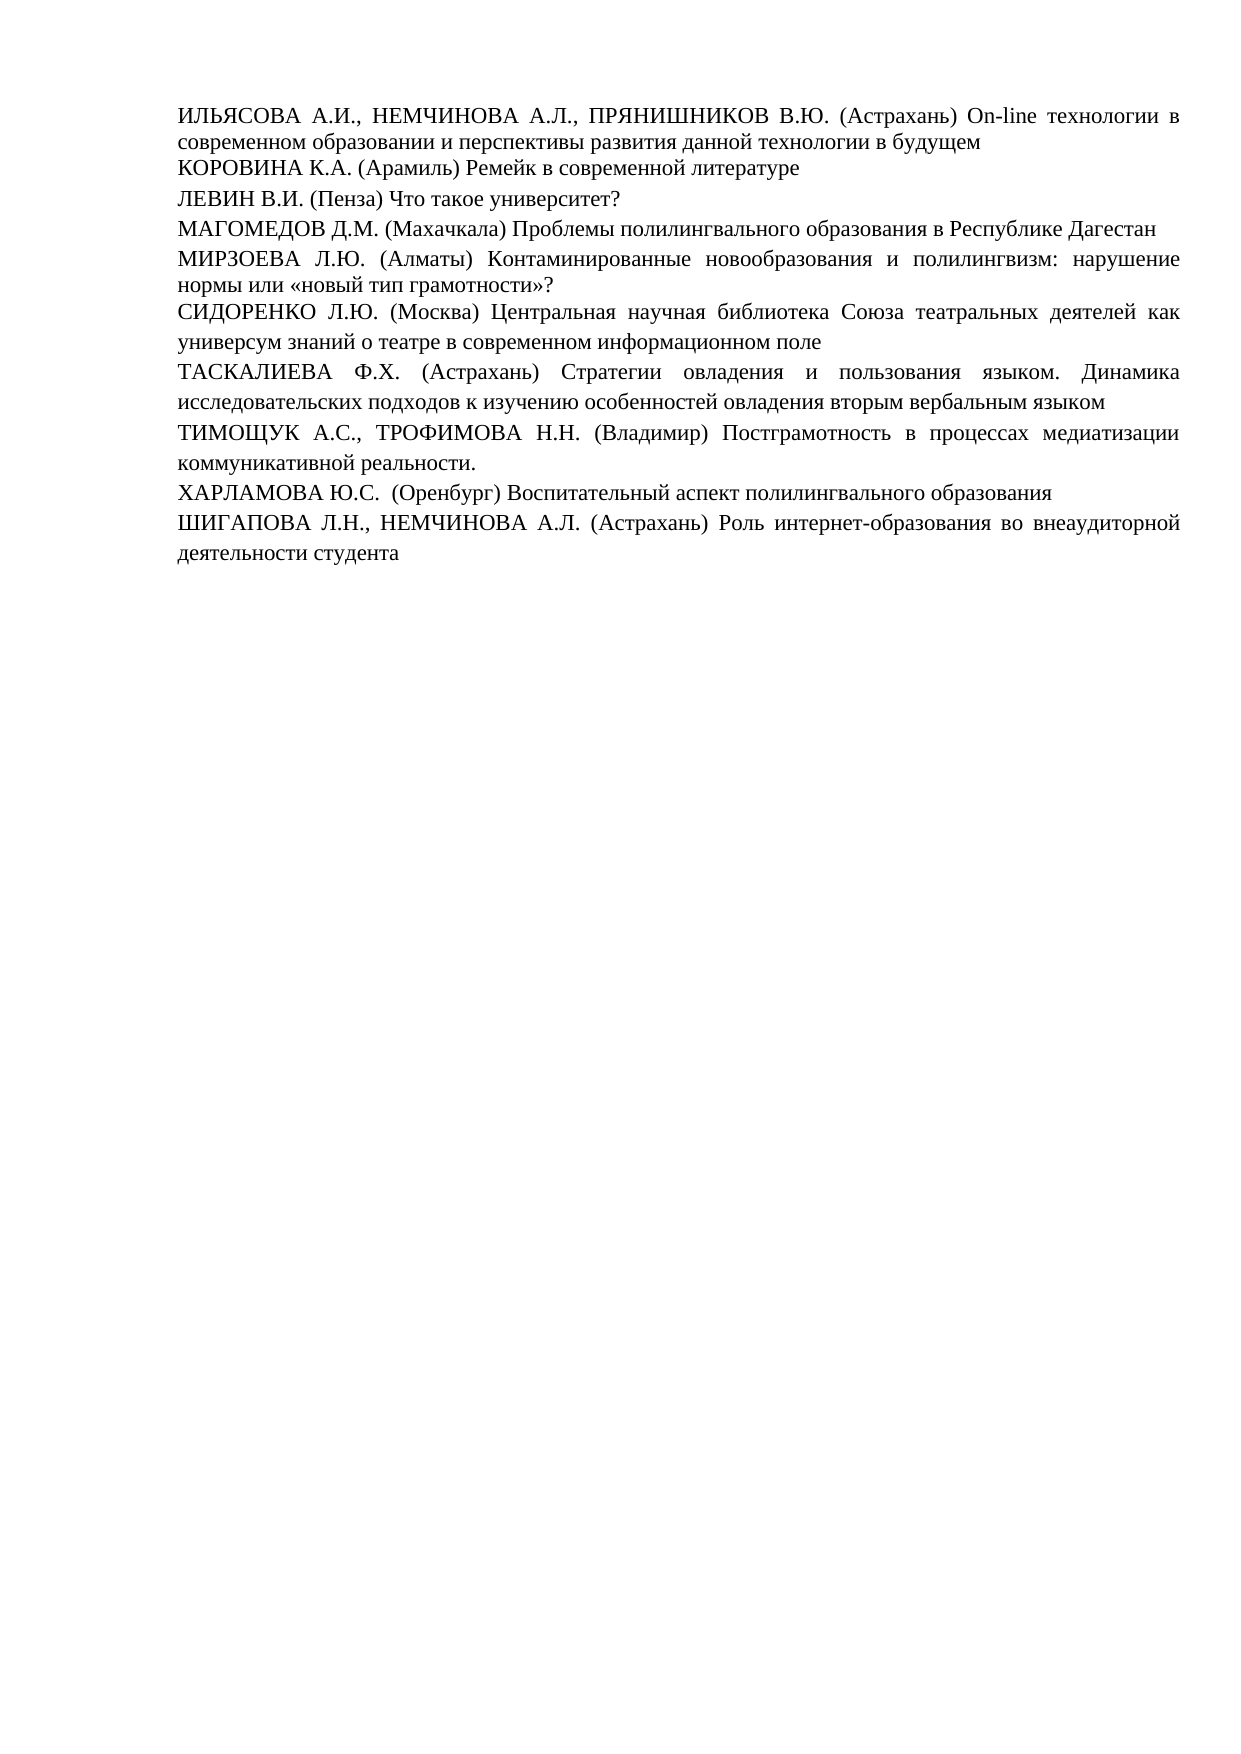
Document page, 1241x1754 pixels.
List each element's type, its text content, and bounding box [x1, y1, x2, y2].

text ЛЕВИН В.И. (Пенза) Что такое университет? [177, 185, 1181, 211]
text СИДОРЕНКО Л.Ю. (Москва) Центральная научная библиотека Союза театральных деятелей как универсум знаний о театре в современном информационном поле [177, 298, 1181, 354]
text ТИМОЩУК А.С., ТРОФИМОВА Н.Н. (Владимир) Постграмотность в процессах медиатизации коммуникативной реальности. [177, 419, 1181, 475]
text КОРОВИНА К.А. (Арамиль) Ремейк в современной литературе [177, 154, 1181, 181]
text МИРЗОЕВА Л.Ю. (Алматы) Контаминированные новообразования и полилингвизм: нарушение нормы или «новый тип грамотности»? [177, 245, 1181, 298]
text ХАРЛАМОВА Ю.С. (Оренбург) Воспитательный аспект полилингвального образования [177, 479, 1181, 505]
text МАГОМЕДОВ Д.М. (Махачкала) Проблемы полилингвального образования в Республике Дагестан [177, 215, 1181, 241]
text ТАСКАЛИЕВА Ф.Х. (Астрахань) Стратегии овладения и пользования языком. Динамика исследовательских подходов к изучению особенностей овладения вторым вербальным языком [177, 358, 1181, 415]
text ШИГАПОВА Л.Н., НЕМЧИНОВА А.Л. (Астрахань) Роль интернет-образования во внеаудиторной деятельности студента [177, 509, 1181, 566]
text ИЛЬЯСОВА А.И., НЕМЧИНОВА А.Л., ПРЯНИШНИКОВ В.Ю. (Астрахань) Оn-line технологии в современном образовании и перспективы развития данной технологии в будущем [177, 102, 1181, 154]
